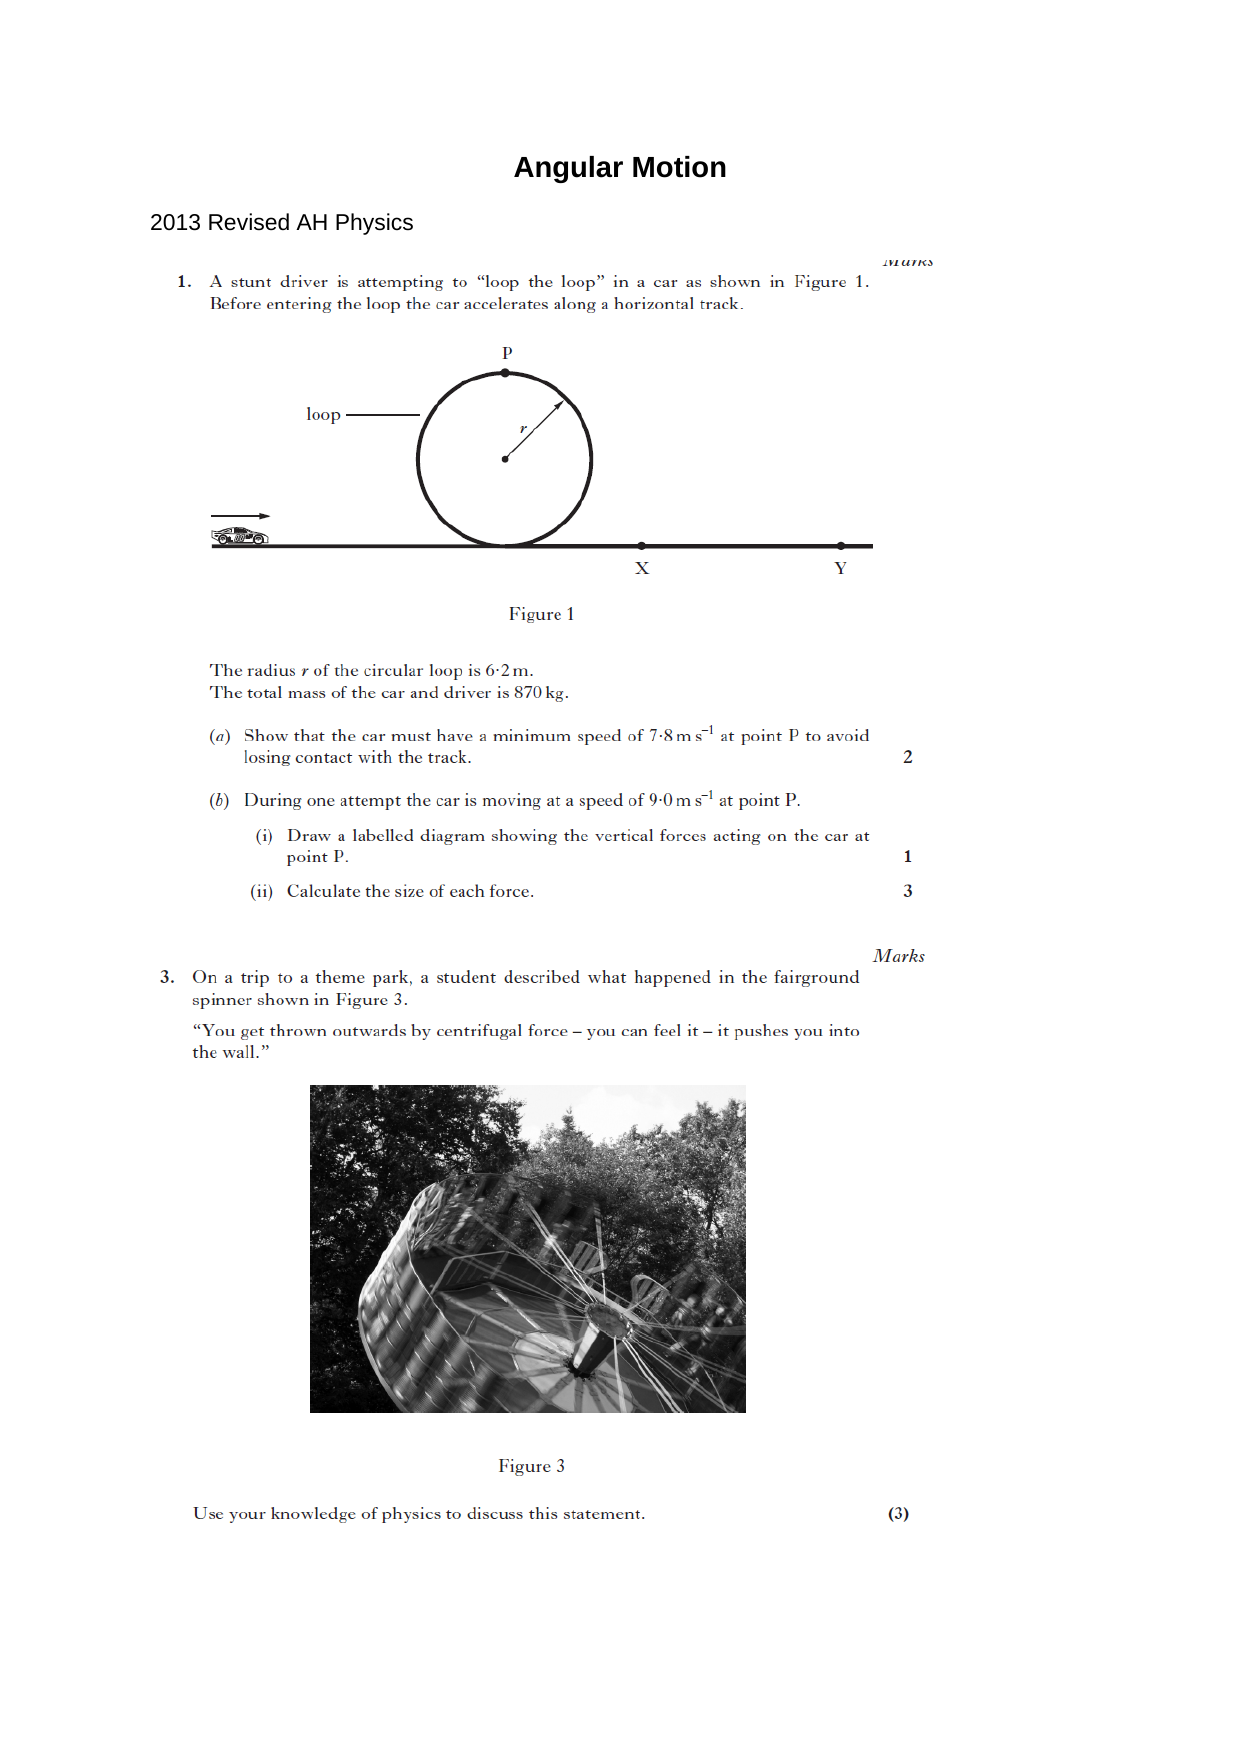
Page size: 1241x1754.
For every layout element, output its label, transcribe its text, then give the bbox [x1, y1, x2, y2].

text 2013 Revised AH Physics [150, 209, 1090, 236]
text Angular Motion [150, 150, 1090, 183]
